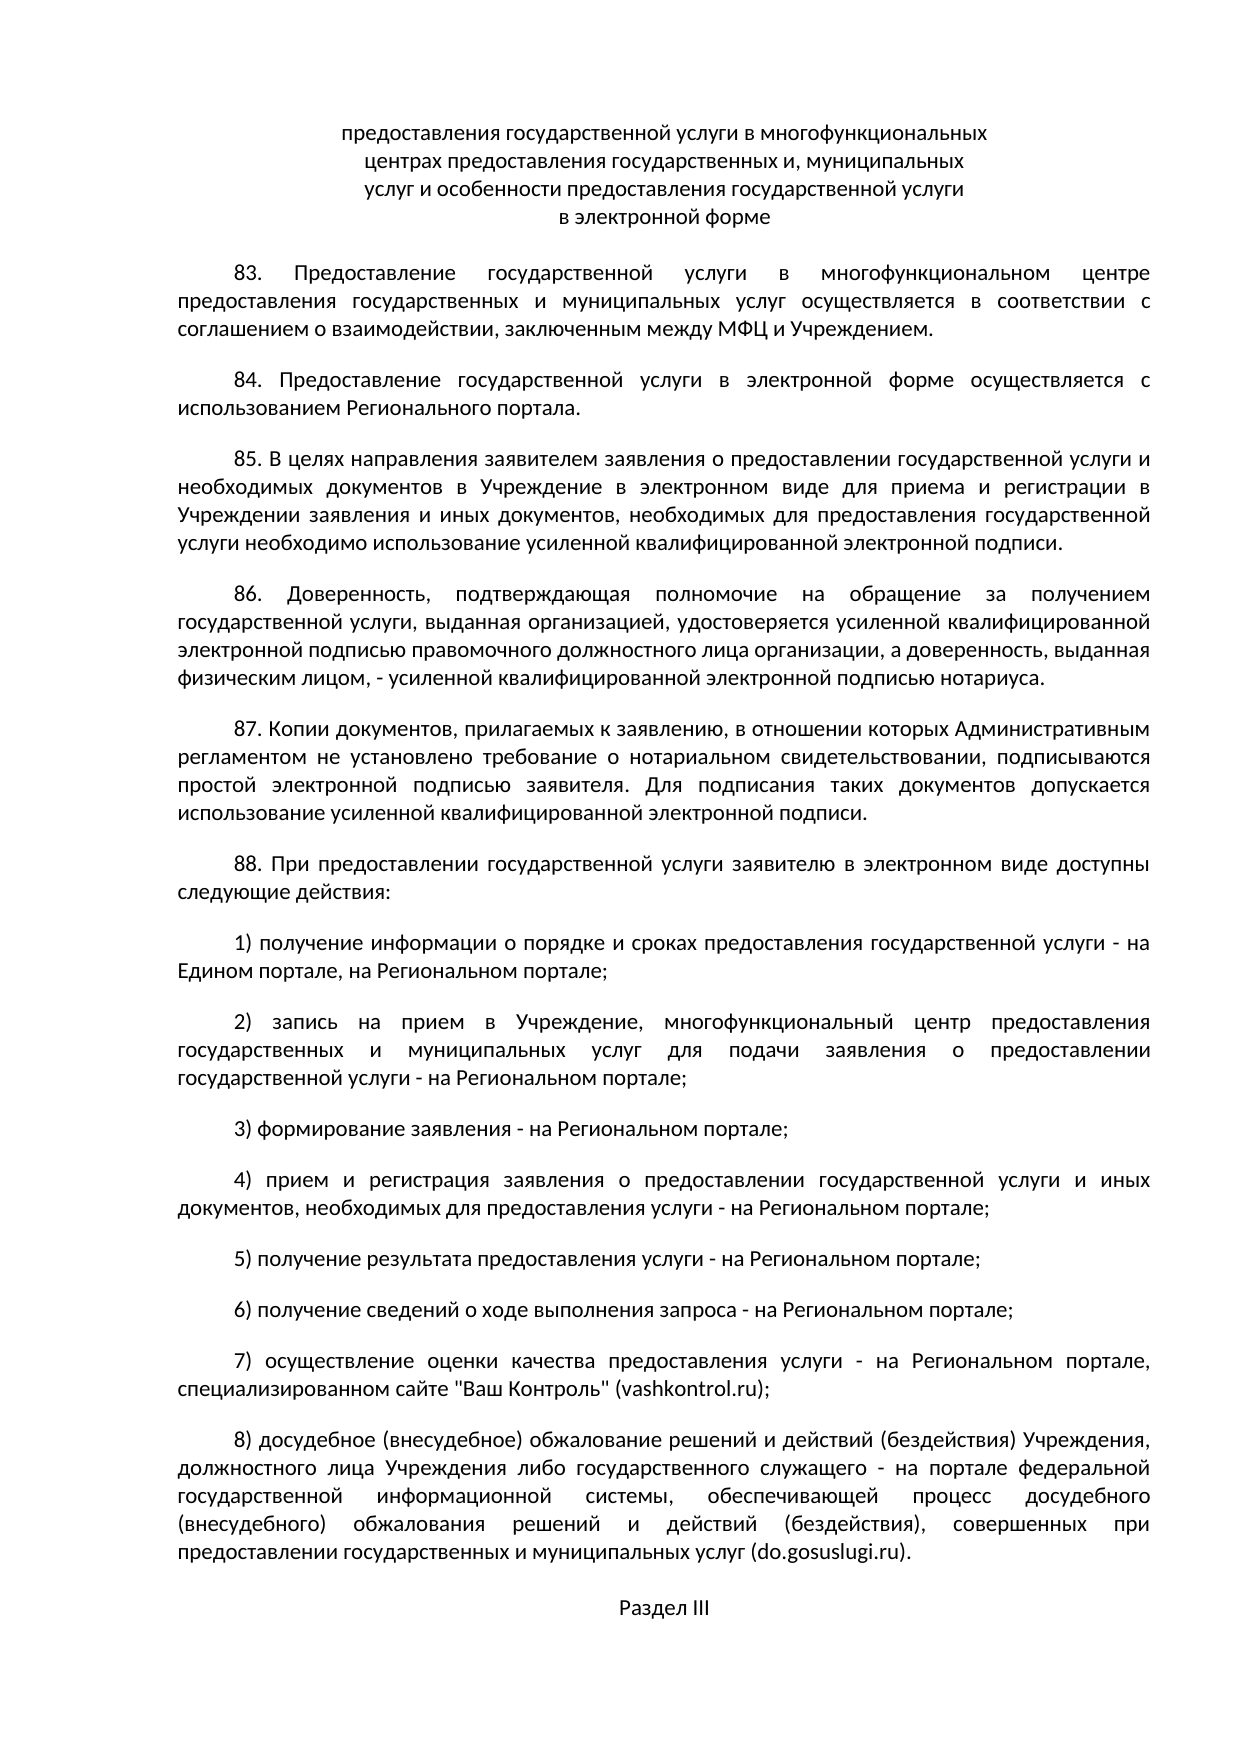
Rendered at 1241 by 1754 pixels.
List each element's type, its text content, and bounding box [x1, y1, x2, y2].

text 88. При предоставлении государственной услуги заявителю в электронном виде доступны следующие действия: [177, 849, 1152, 905]
text 7) осуществление оценки качества предоставления услуги - на Региональном портале, специализированном сайте "Ваш Контроль" (vashkontrol.ru); [177, 1346, 1152, 1402]
text 2) запись на прием в Учреждение, многофункциональный центр предоставления государственных и муниципальных услуг для подачи заявления о предоставлении государственной услуги - на Региональном портале; [177, 1007, 1152, 1091]
text 85. В целях направления заявителем заявления о предоставлении государственной услуги и необходимых документов в Учреждение в электронном виде для приема и регистрации в Учреждении заявления и иных документов, необходимых для предоставления государственной услуги необходимо использование усиленной квалифицированной электронной подписи. [177, 444, 1152, 556]
text в электронной форме [177, 202, 1152, 230]
text 4) прием и регистрация заявления о предоставлении государственной услуги и иных документов, необходимых для предоставления услуги - на Региональном портале; [177, 1165, 1152, 1221]
text 86. Доверенность, подтверждающая полномочие на обращение за получением государственной услуги, выданная организацией, удостоверяется усиленной квалифицированной электронной подписью правомочного должностного лица организации, а доверенность, выданная физическим лицом, - усиленной квалифицированной электронной подписью нотариуса. [177, 579, 1152, 691]
text услуг и особенности предоставления государственной услуги [177, 174, 1152, 202]
text Раздел III [177, 1593, 1152, 1621]
text 5) получение результата предоставления услуги - на Региональном портале; [177, 1244, 1152, 1272]
text 84. Предоставление государственной услуги в электронной форме осуществляется с использованием Регионального портала. [177, 365, 1152, 421]
text центрах предоставления государственных и, муниципальных [177, 146, 1152, 174]
text 1) получение информации о порядке и сроках предоставления государственной услуги - на Едином портале, на Региональном портале; [177, 928, 1152, 984]
text 83. Предоставление государственной услуги в многофункциональном центре предоставления государственных и муниципальных услуг осуществляется в соответствии с соглашением о взаимодействии, заключенным между МФЦ и Учреждением. [177, 258, 1152, 342]
text предоставления государственной услуги в многофункциональных [177, 118, 1152, 146]
text 3) формирование заявления - на Региональном портале; [177, 1114, 1152, 1142]
text 87. Копии документов, прилагаемых к заявлению, в отношении которых Административным регламентом не установлено требование о нотариальном свидетельствовании, подписываются простой электронной подписью заявителя. Для подписания таких документов допускается использование усиленной квалифицированной электронной подписи. [177, 714, 1152, 826]
text 6) получение сведений о ходе выполнения запроса - на Региональном портале; [177, 1295, 1152, 1323]
text 8) досудебное (внесудебное) обжалование решений и действий (бездействия) Учреждения, должностного лица Учреждения либо государственного служащего - на портале федеральной государственной информационной системы, обеспечивающей процесс досудебного (внесудебного) обжалования решений и действий (бездействия), совершенных при предоставлении государственных и муниципальных услуг (do.gosuslugi.ru). [177, 1425, 1152, 1565]
